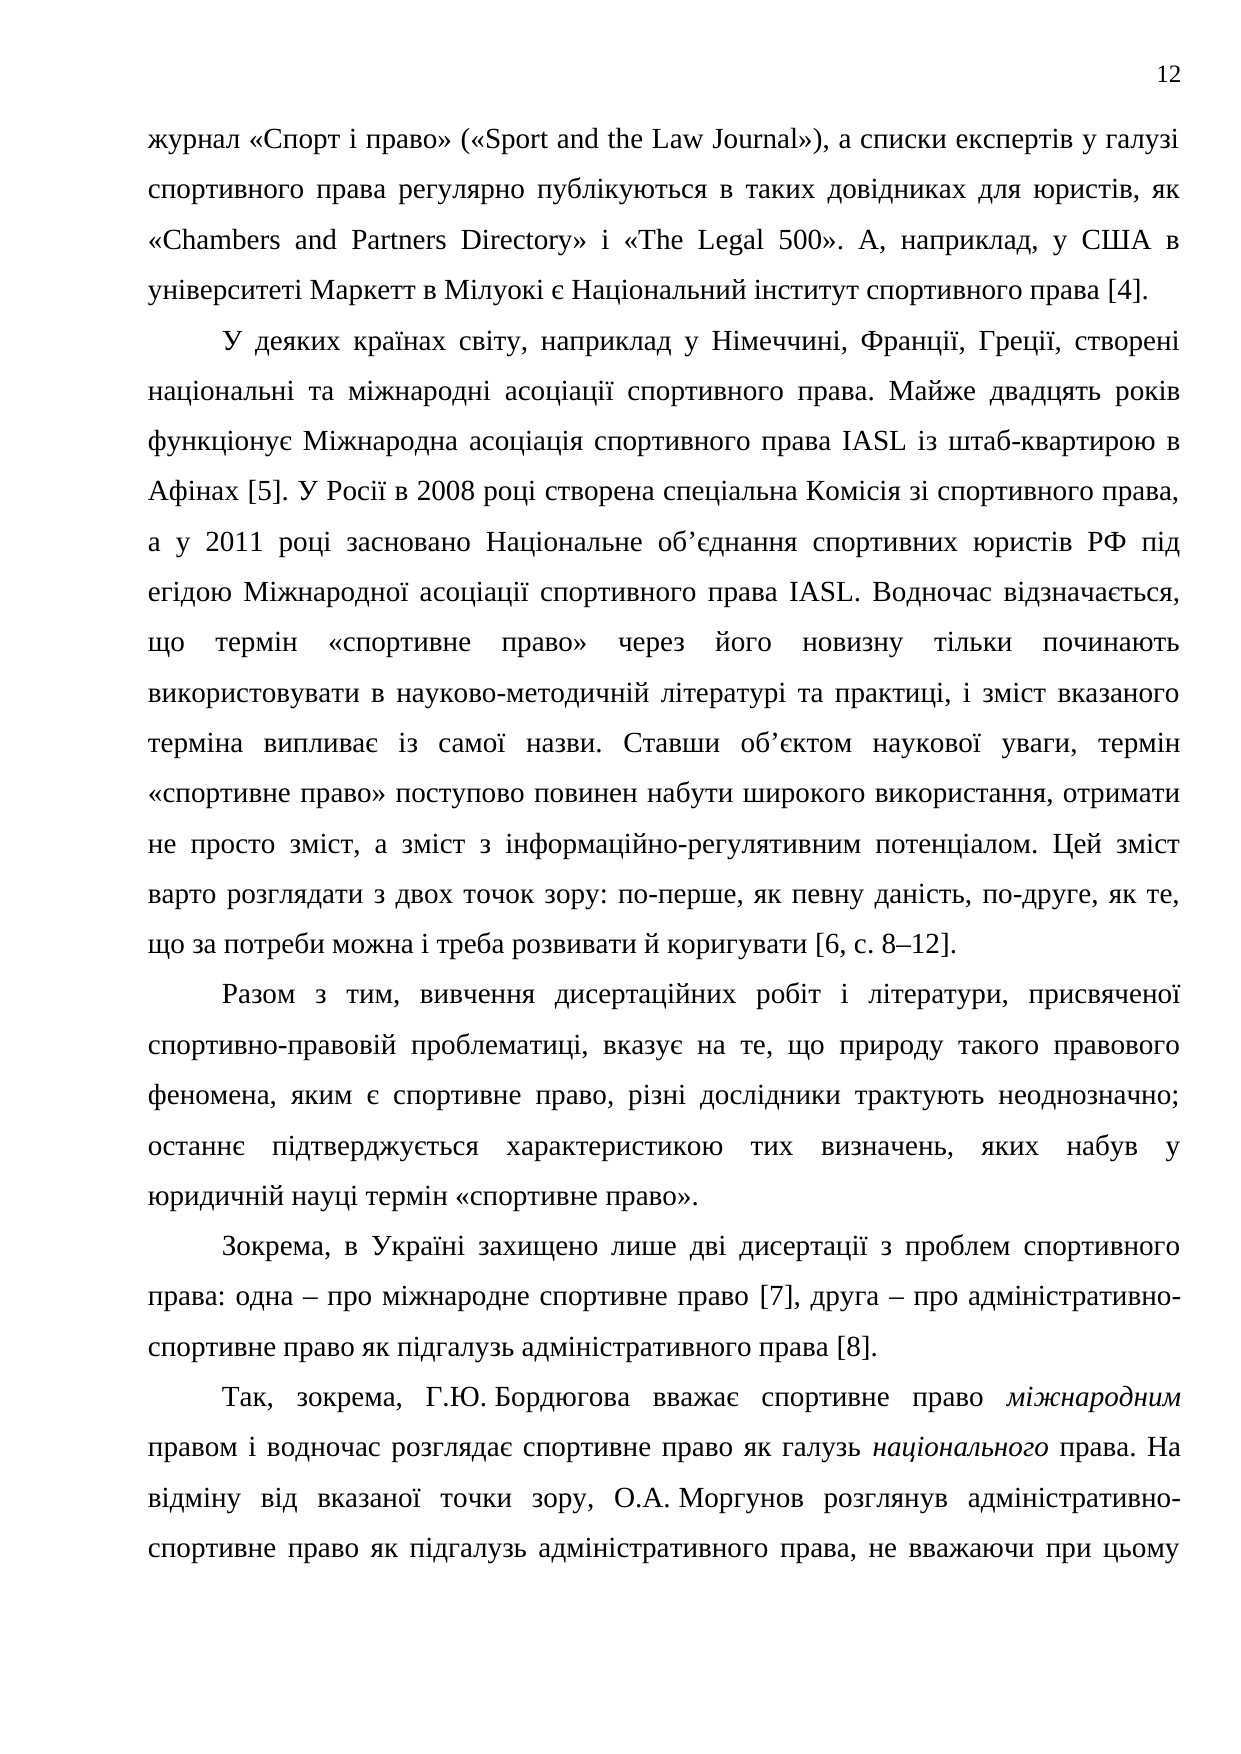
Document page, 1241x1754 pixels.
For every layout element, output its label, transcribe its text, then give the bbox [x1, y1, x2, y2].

text Зокрема, в Україні захищено лише дві дисертації з проблем спортивного права: одна – про міжнародне спортивне право [7], друга – про адміністративно-спортивне право як підгалузь адміністративного права [8]. [148, 1228, 1181, 1362]
text Разом з тим, вивчення дисертаційних робіт і літератури, присвяченої спортивно-правовій проблематиці, вказує на те, що природу такого правового феномена, яким є спортивне право, різні дослідники трактують неоднозначно; останнє підтверджується характеристикою тих визначень, яких набув у юридичній науці термін «спортивне право». [148, 977, 1181, 1211]
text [148, 1379, 1181, 1564]
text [148, 121, 1181, 306]
text У деяких країнах світу, наприклад у Німеччині, Франції, Греції, створені національні та міжнародні асоціації спортивного права. Майже двадцять років функціонує Міжнародна асоціація спортивного права IASL із штаб-квартирою в Афінах [5]. У Росії в 2008 році створена спеціальна Комісія зі спортивного права, а у 2011 році засновано Національне об’єднання спортивних юристів РФ під егідою Міжнародної асоціації спортивного права IASL. Водночас відзначається, що термін «спортивне право» через його новизну тільки починають використовувати в науково-методичній літературі та практиці, і зміст вказаного терміна випливає із самої назви. Ставши об’єктом наукової уваги, термін «спортивне право» поступово повинен набути широкого використання, отримати не просто зміст, а зміст з інформаційно-регулятивним потенціалом. Цей зміст варто розглядати з двох точок зору: по-перше, як певну даність, по-друге, як те, що за потреби можна і треба розвивати й коригувати [6, с. 8–12]. [148, 323, 1181, 960]
